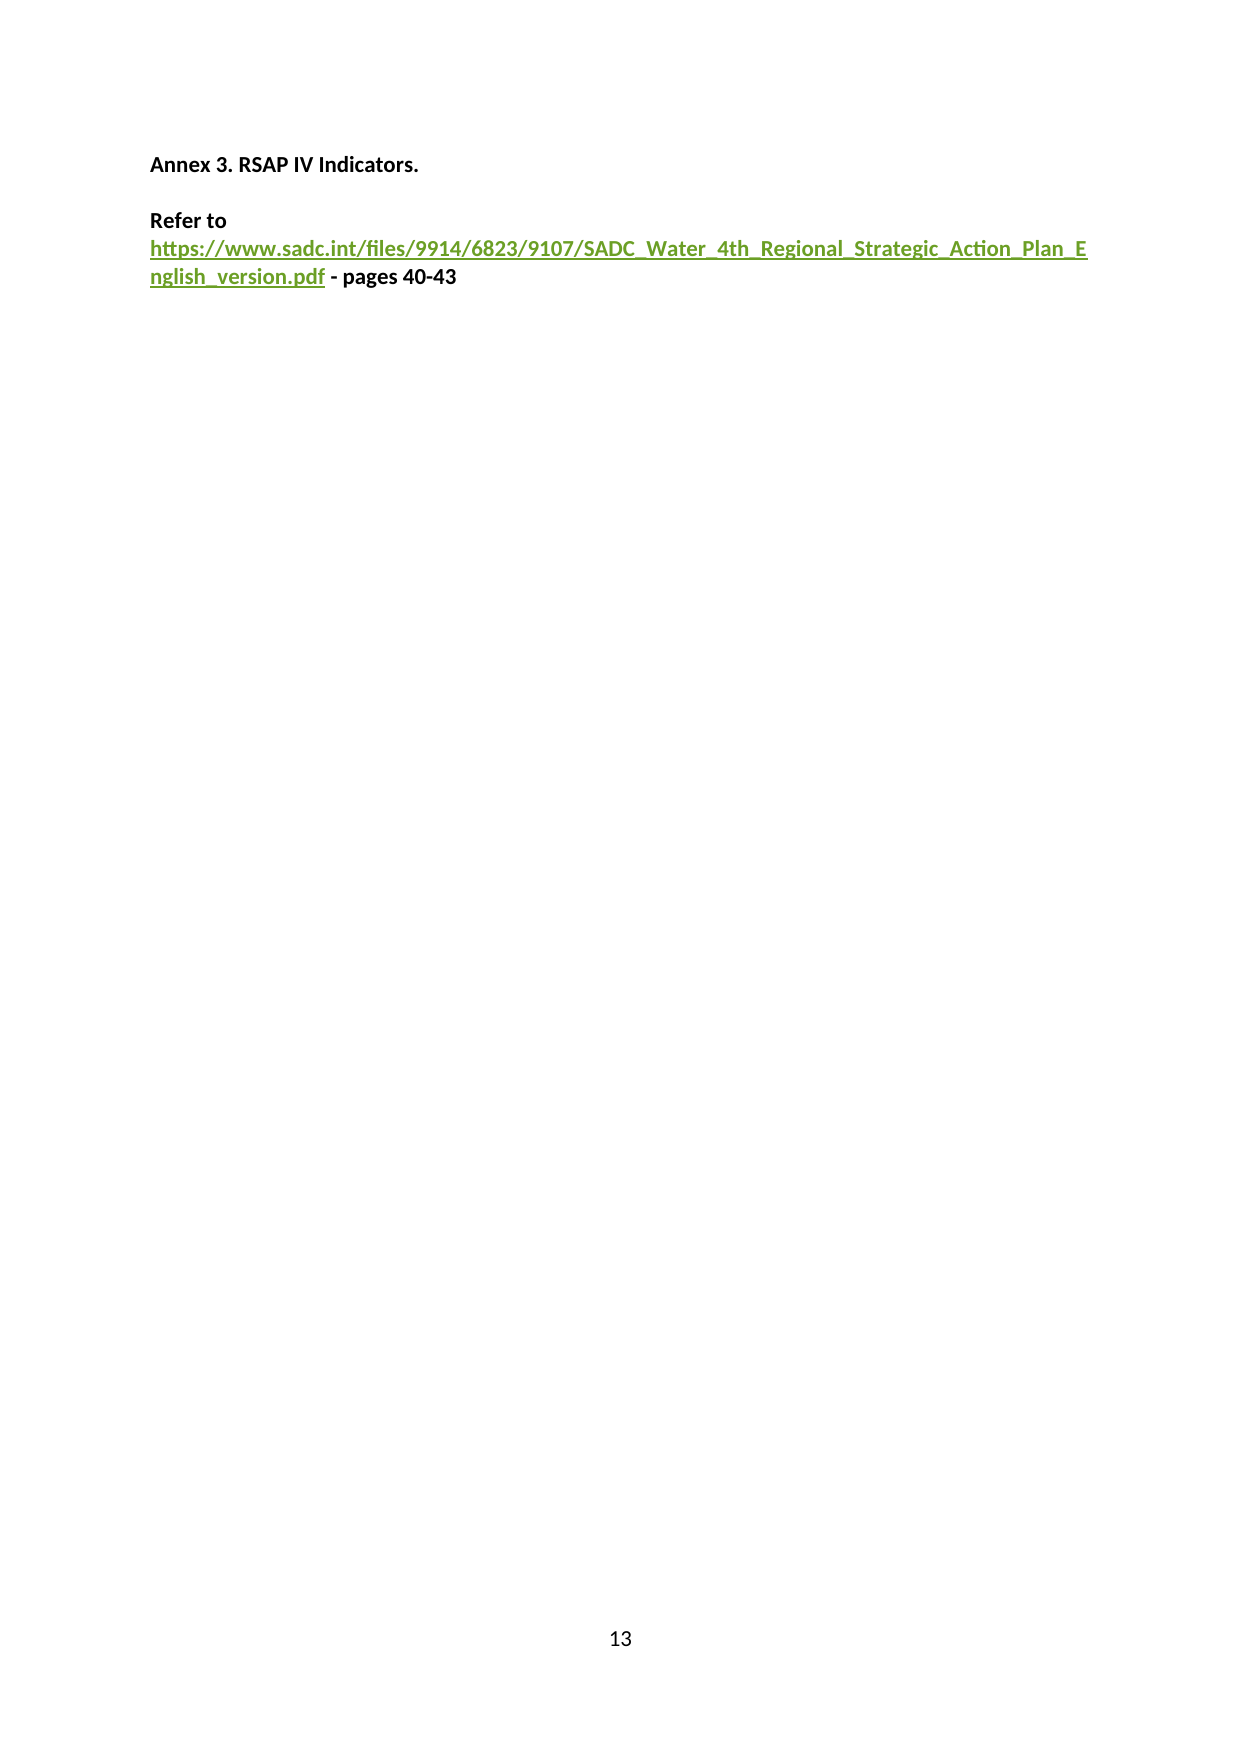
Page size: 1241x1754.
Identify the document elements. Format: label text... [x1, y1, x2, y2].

text Refer to https://www.sadc.int/files/9914/6823/9107/SADC_Water_4th_Regional_Strategic_Action_Plan_English_version.pdf - pages 40-43 [150, 206, 1090, 290]
text Annex 3. RSAP IV Indicators. [150, 150, 1090, 178]
